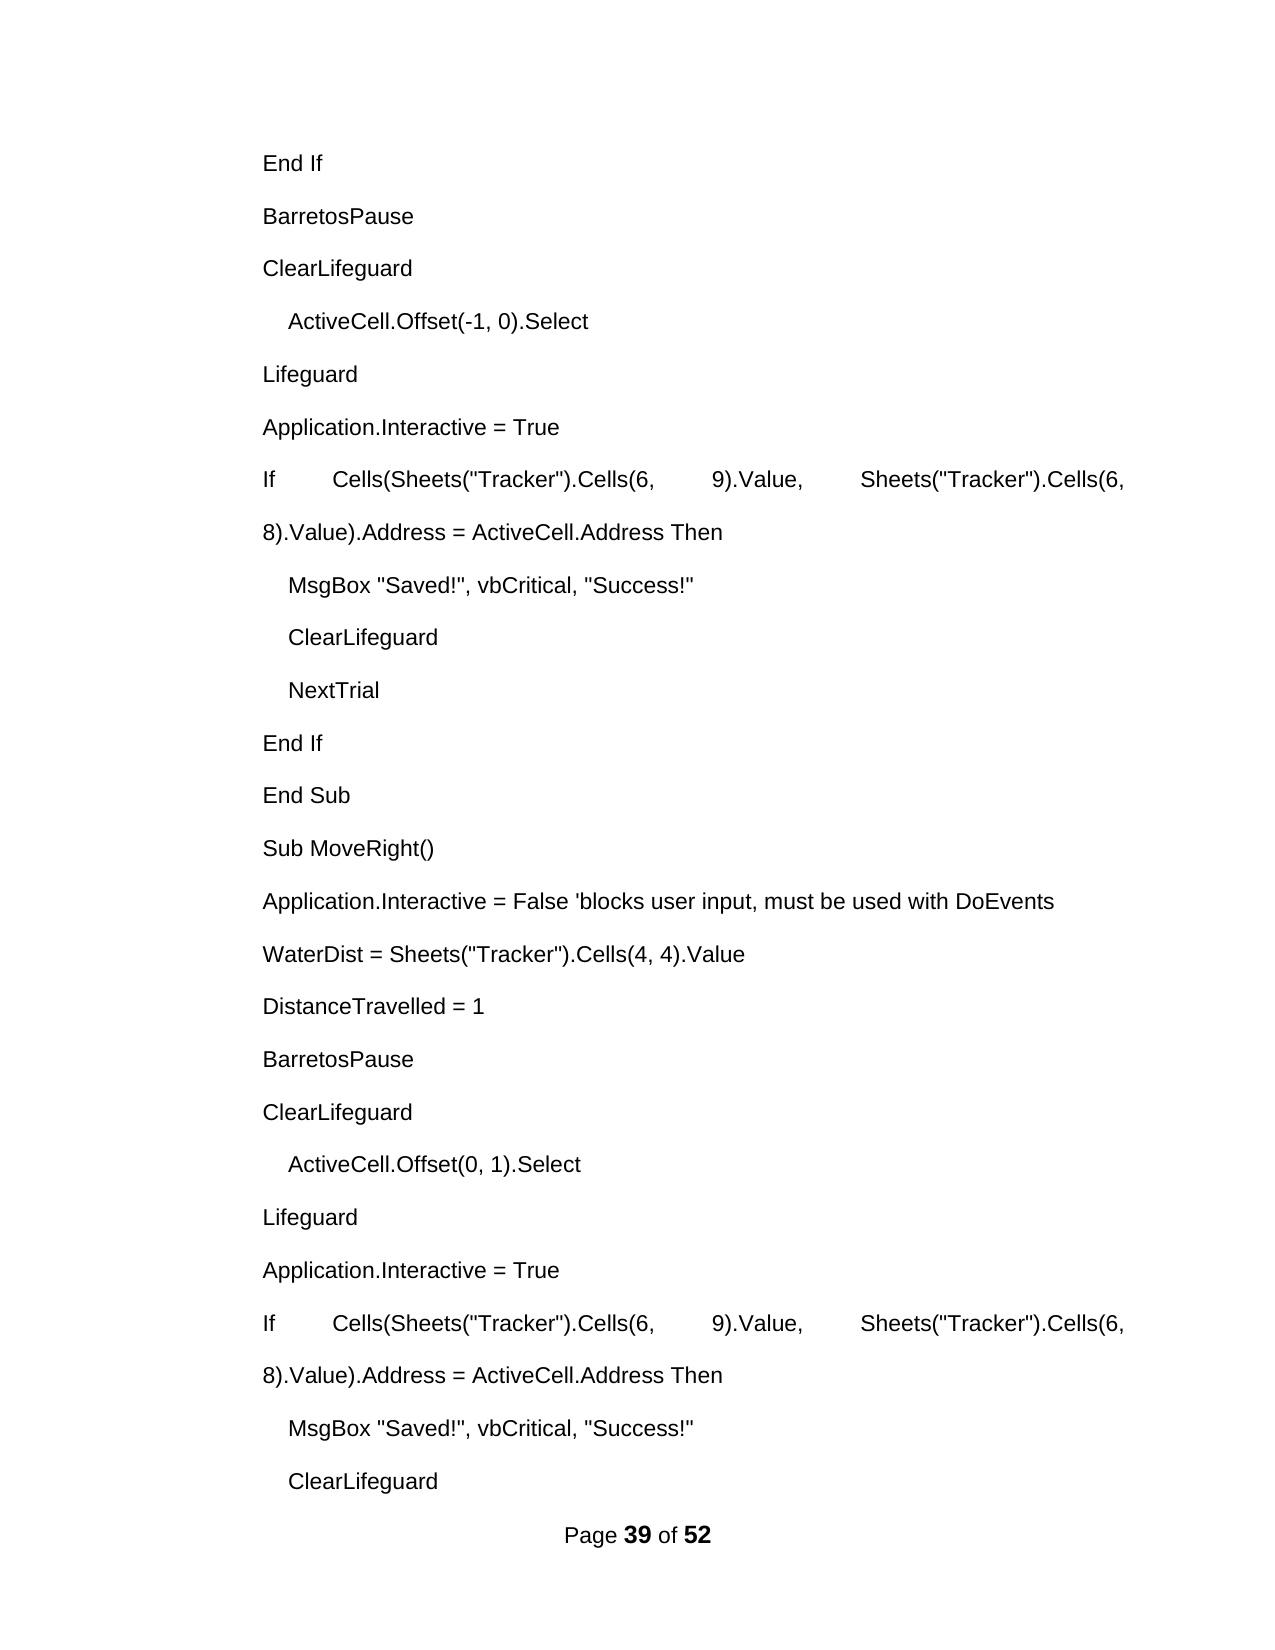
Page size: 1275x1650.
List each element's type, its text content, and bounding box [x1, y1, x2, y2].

list If Cells(Sheets("Tracker").Cells(6, 9).Value, Sheets("Tracker").Cells(6, 8).Value).Address = ActiveCell.Address Then [262, 466, 1125, 545]
list End Sub [262, 782, 1125, 809]
list Application.Interactive = False 'blocks user input, must be used with DoEvents [262, 888, 1125, 914]
list Lifeguard [262, 361, 1125, 387]
list Lifeguard [262, 1204, 1125, 1231]
list BarretosPause [262, 203, 1125, 229]
list ClearLifeguard [262, 1468, 1125, 1494]
list If Cells(Sheets("Tracker").Cells(6, 9).Value, Sheets("Tracker").Cells(6, 8).Value).Address = ActiveCell.Address Then [262, 1309, 1125, 1389]
list ActiveCell.Offset(-1, 0).Select [262, 308, 1125, 334]
list MsgBox "Saved!", vbCritical, "Success!" [262, 1415, 1125, 1441]
list WaterDist = Sheets("Tracker").Cells(4, 4).Value [262, 941, 1125, 967]
list ClearLifeguard [262, 624, 1125, 651]
list DistanceTravelled = 1 [262, 993, 1125, 1020]
list End If [262, 150, 1125, 176]
list ActiveCell.Offset(0, 1).Select [262, 1151, 1125, 1178]
list End If [262, 730, 1125, 756]
list NextTrial [262, 677, 1125, 703]
list ClearLifeguard [262, 255, 1125, 282]
list ClearLifeguard [262, 1099, 1125, 1125]
list MsgBox "Saved!", vbCritical, "Success!" [262, 572, 1125, 598]
list BarretosPause [262, 1046, 1125, 1072]
list Sub MoveRight() [262, 835, 1125, 862]
list Application.Interactive = True [262, 1257, 1125, 1283]
list Application.Interactive = True [262, 413, 1125, 440]
